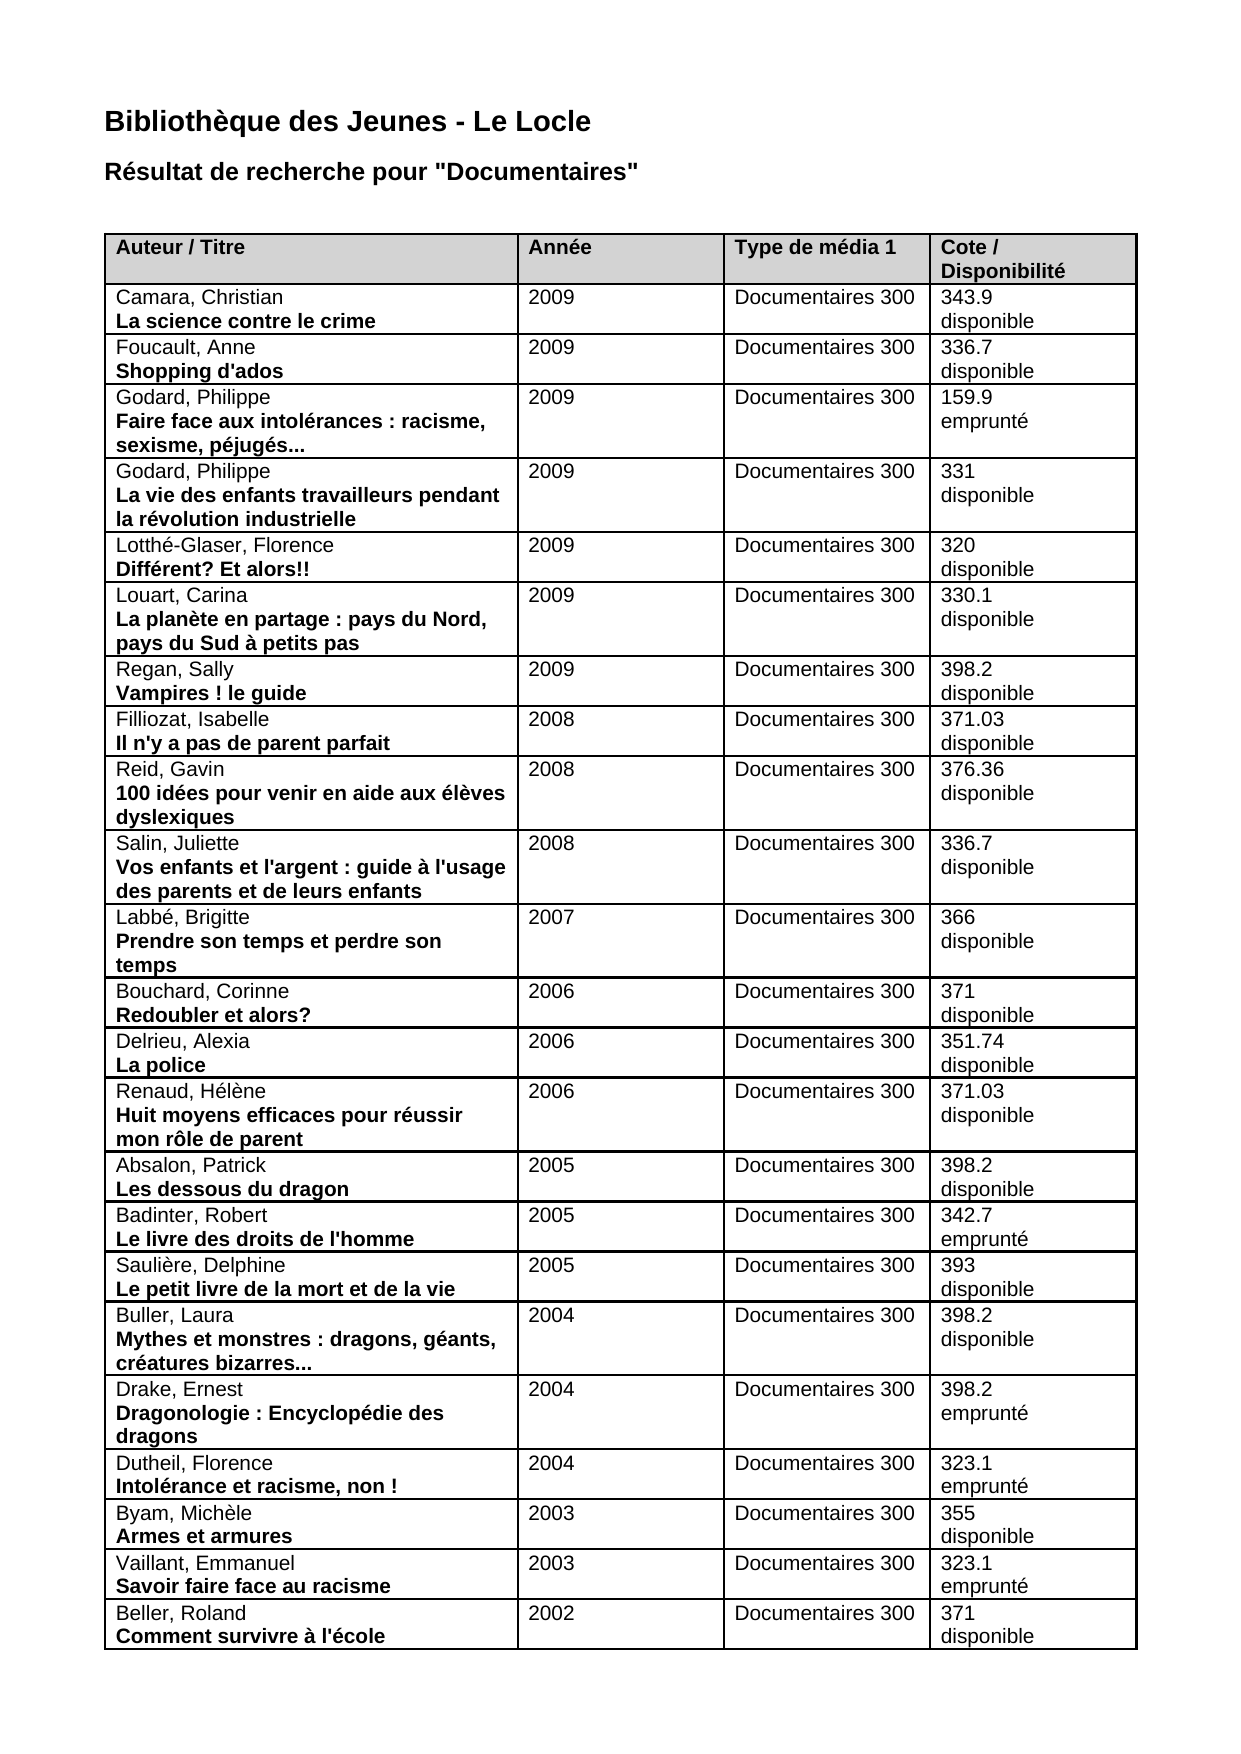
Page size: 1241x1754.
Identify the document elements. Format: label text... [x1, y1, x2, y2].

table_cell Documentaires 300 [725, 979, 929, 1026]
table_header Type de média 1 [725, 235, 929, 283]
table_cell Vaillant, Emmanuel Savoir faire face au racisme [106, 1550, 517, 1598]
text Résultat de recherche pour "Documentaires" [104, 156, 1136, 185]
table_cell 371.03 disponible [931, 1079, 1135, 1150]
table_cell Documentaires 300 [725, 1153, 929, 1200]
table_cell Godard, Philippe La vie des enfants travailleurs pendant la révolution industrielle [106, 459, 517, 531]
table_cell 320 disponible [931, 533, 1135, 581]
table_cell 2004 [519, 1450, 723, 1498]
table_cell Drake, Ernest Dragonologie : Encyclopédie des dragons [106, 1376, 517, 1448]
table_cell Documentaires 300 [725, 1303, 929, 1374]
table_cell Documentaires 300 [725, 285, 929, 333]
table_cell Foucault, Anne Shopping d'ados [106, 335, 517, 383]
table_header Auteur / Titre [106, 235, 517, 283]
table_cell 336.7 disponible [931, 831, 1135, 902]
table_cell Documentaires 300 [725, 1550, 929, 1598]
table_cell Documentaires 300 [725, 1500, 929, 1548]
table_cell Documentaires 300 [725, 385, 929, 457]
table_cell 371 disponible [931, 979, 1135, 1026]
table_cell 2008 [519, 757, 723, 828]
table_cell Documentaires 300 [725, 1029, 929, 1076]
table_cell Saulière, Delphine Le petit livre de la mort et de la vie [106, 1253, 517, 1300]
table_cell Documentaires 300 [725, 1203, 929, 1250]
table_cell Documentaires 300 [725, 657, 929, 704]
table_cell 2009 [519, 335, 723, 383]
table_cell Renaud, Hélène Huit moyens efficaces pour réussir mon rôle de parent [106, 1079, 517, 1150]
table_cell Documentaires 300 [725, 1450, 929, 1498]
table_cell Dutheil, Florence Intolérance et racisme, non ! [106, 1450, 517, 1498]
table_cell Documentaires 300 [725, 757, 929, 828]
table_cell Documentaires 300 [725, 533, 929, 581]
table_cell Buller, Laura Mythes et monstres : dragons, géants, créatures bizarres... [106, 1303, 517, 1374]
table_cell 351.74 disponible [931, 1029, 1135, 1076]
table_cell Regan, Sally Vampires ! le guide [106, 657, 517, 704]
table_cell 2004 [519, 1303, 723, 1374]
table_cell Documentaires 300 [725, 1079, 929, 1150]
table_cell 336.7 disponible [931, 335, 1135, 383]
table_cell Delrieu, Alexia La police [106, 1029, 517, 1076]
table_cell Absalon, Patrick Les dessous du dragon [106, 1153, 517, 1200]
table_cell 2002 [519, 1600, 723, 1648]
table_cell Reid, Gavin 100 idées pour venir en aide aux élèves dyslexiques [106, 757, 517, 828]
table_cell Louart, Carina La planète en partage : pays du Nord, pays du Sud à petits pas [106, 583, 517, 654]
table_cell 2004 [519, 1376, 723, 1448]
table_cell Labbé, Brigitte Prendre son temps et perdre son temps [106, 905, 517, 976]
table_cell 323.1 emprunté [931, 1550, 1135, 1598]
table_cell 371 disponible [931, 1600, 1135, 1648]
table_cell 2009 [519, 657, 723, 704]
table_cell 342.7 emprunté [931, 1203, 1135, 1250]
table_header Année [519, 235, 723, 283]
table_cell Badinter, Robert Le livre des droits de l'homme [106, 1203, 517, 1250]
table_cell 2005 [519, 1153, 723, 1200]
table_cell 331 disponible [931, 459, 1135, 531]
table_cell Documentaires 300 [725, 707, 929, 754]
table_cell 159.9 emprunté [931, 385, 1135, 457]
table_cell Documentaires 300 [725, 831, 929, 902]
table_cell 323.1 emprunté [931, 1450, 1135, 1498]
table_cell 398.2 disponible [931, 657, 1135, 704]
table_cell 2006 [519, 1029, 723, 1076]
table_cell 376.36 disponible [931, 757, 1135, 828]
table_cell 343.9 disponible [931, 285, 1135, 333]
table_cell 2009 [519, 385, 723, 457]
table_cell 355 disponible [931, 1500, 1135, 1548]
table_cell 2005 [519, 1253, 723, 1300]
table_cell Godard, Philippe Faire face aux intolérances : racisme, sexisme, péjugés... [106, 385, 517, 457]
table_cell 2009 [519, 285, 723, 333]
table_cell Camara, Christian La science contre le crime [106, 285, 517, 333]
table_cell 2003 [519, 1500, 723, 1548]
table_cell 330.1 disponible [931, 583, 1135, 654]
table_cell 2009 [519, 459, 723, 531]
table_cell 2008 [519, 831, 723, 902]
table_cell 398.2 disponible [931, 1303, 1135, 1374]
table_cell Documentaires 300 [725, 1253, 929, 1300]
table_cell Documentaires 300 [725, 335, 929, 383]
table_header Cote / Disponibilité [931, 235, 1135, 283]
table_cell 366 disponible [931, 905, 1135, 976]
table_cell Documentaires 300 [725, 583, 929, 654]
table_cell Documentaires 300 [725, 905, 929, 976]
table_cell 2009 [519, 533, 723, 581]
table_cell 2008 [519, 707, 723, 754]
text Bibliothèque des Jeunes - Le Locle [104, 104, 1136, 138]
table_cell Documentaires 300 [725, 459, 929, 531]
table_cell Documentaires 300 [725, 1600, 929, 1648]
table_cell Beller, Roland Comment survivre à l'école [106, 1600, 517, 1648]
table_cell 2005 [519, 1203, 723, 1250]
table_cell Filliozat, Isabelle Il n'y a pas de parent parfait [106, 707, 517, 754]
table_cell Salin, Juliette Vos enfants et l'argent : guide à l'usage des parents et de leurs enfants [106, 831, 517, 902]
table_cell Lotthé-Glaser, Florence Différent? Et alors!! [106, 533, 517, 581]
table_cell 2009 [519, 583, 723, 654]
table_cell 371.03 disponible [931, 707, 1135, 754]
table_cell 393 disponible [931, 1253, 1135, 1300]
table_cell 2006 [519, 979, 723, 1026]
table_cell Byam, Michèle Armes et armures [106, 1500, 517, 1548]
table_cell Bouchard, Corinne Redoubler et alors? [106, 979, 517, 1026]
table_cell 2003 [519, 1550, 723, 1598]
table_cell 2006 [519, 1079, 723, 1150]
table_cell 398.2 emprunté [931, 1376, 1135, 1448]
table_cell Documentaires 300 [725, 1376, 929, 1448]
table_cell 398.2 disponible [931, 1153, 1135, 1200]
table_cell 2007 [519, 905, 723, 976]
